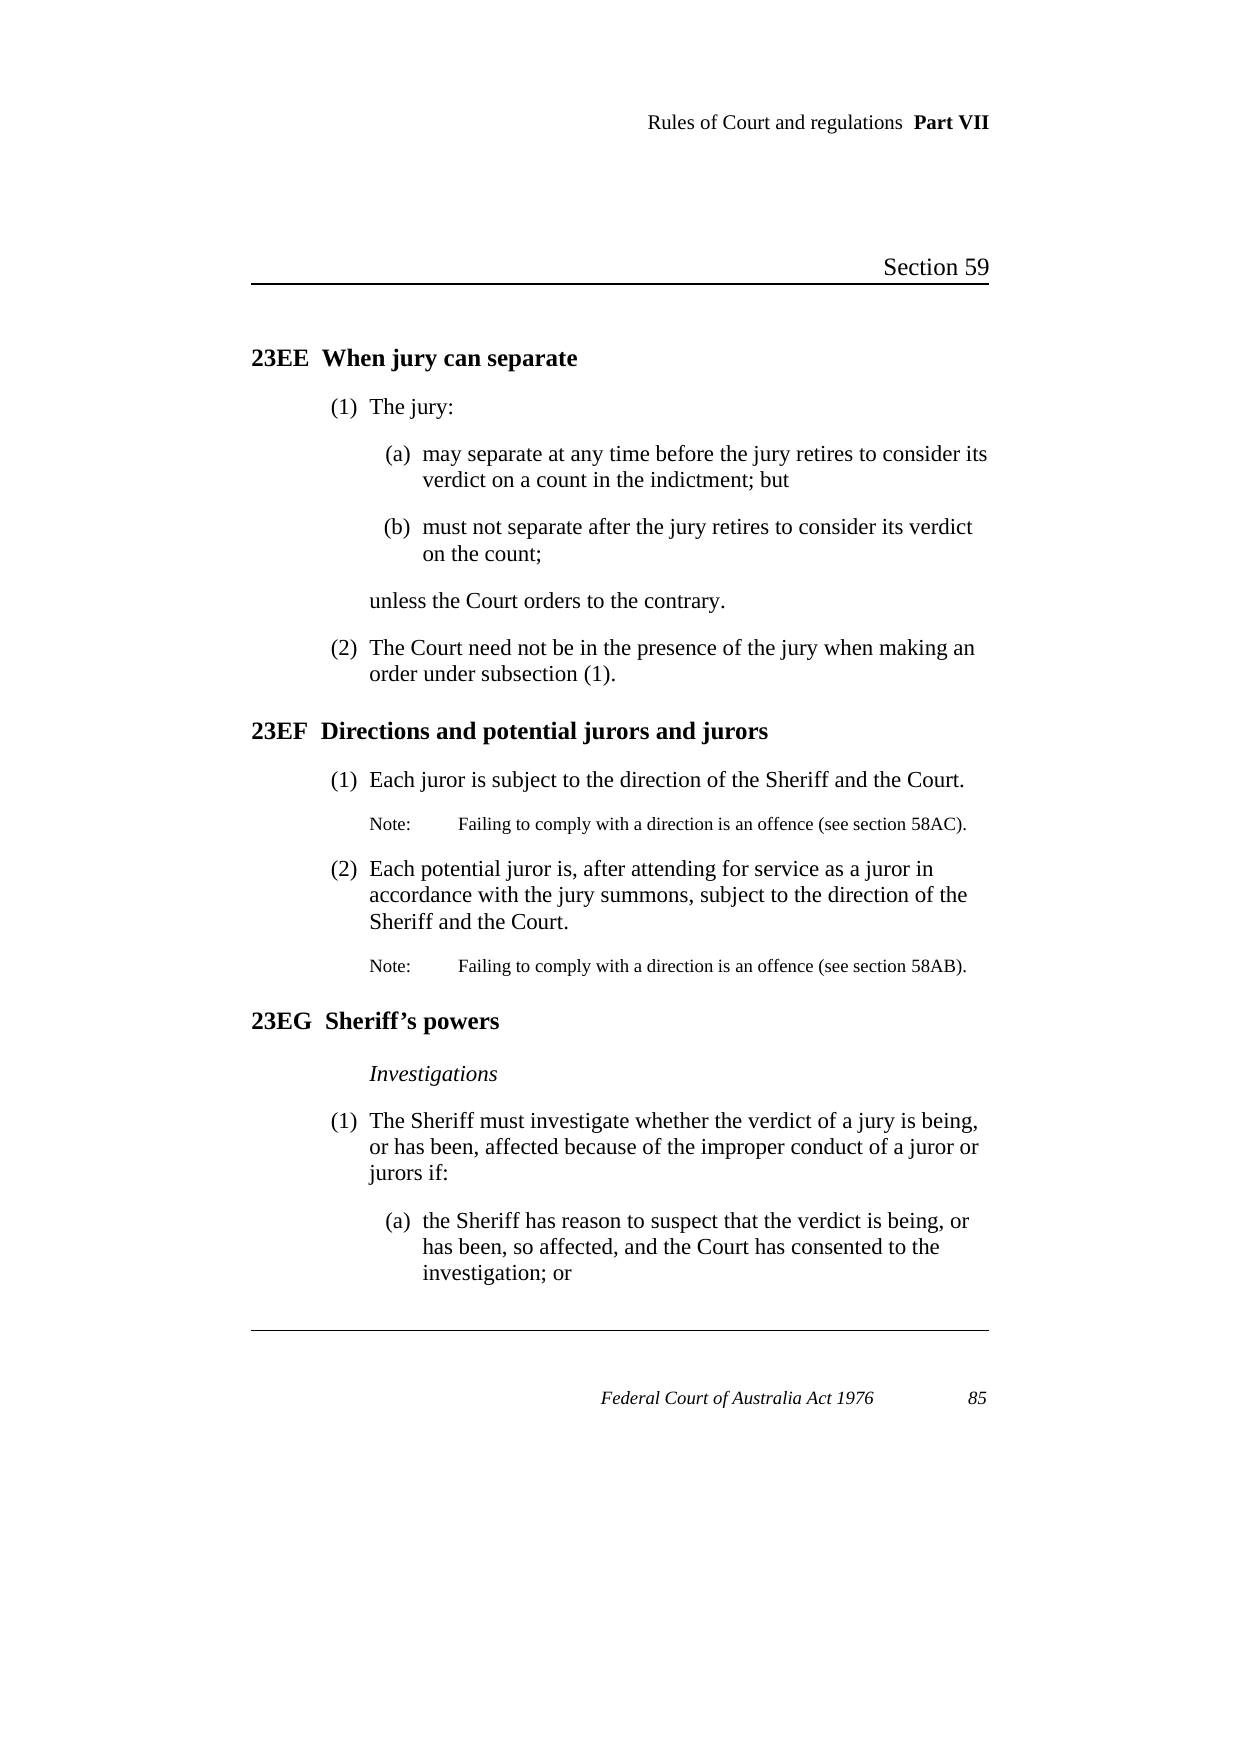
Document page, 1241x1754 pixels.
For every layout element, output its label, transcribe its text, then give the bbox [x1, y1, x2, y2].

text 23EG Sheriff’s powers [251, 1006, 989, 1034]
text (2) Each potential juror is, after attending for service as a juror in accordance with the jury summons, subject to the direction of the Sheriff and the Court. [251, 855, 989, 934]
text Investigations [369, 1059, 989, 1086]
text Note: Failing to comply with a direction is an offence (see section 58AC). [369, 813, 989, 834]
text Note: Failing to comply with a direction is an offence (see section 58AB). [369, 955, 989, 977]
text (1) Each juror is subject to the direction of the Sheriff and the Court. [251, 766, 989, 792]
text (b) must not separate after the jury retires to consider its verdict on the count; [251, 513, 989, 566]
text 23EE When jury can separate [251, 343, 989, 372]
text (1) The jury: [251, 393, 989, 419]
text (a) may separate at any time before the jury retires to consider its verdict on a count in the indictment; but [251, 440, 989, 493]
text (a) the Sheriff has reason to suspect that the verdict is being, or has been, so affected, and the Court has consented to the investigation; or [251, 1207, 989, 1286]
text 23EF Directions and potential jurors and jurors [251, 716, 989, 745]
text (2) The Court need not be in the presence of the jury when making an order under subsection (1). [251, 634, 989, 687]
text (1) The Sheriff must investigate whether the verdict of a jury is being, or has been, affected because of the improper conduct of a juror or jurors if: [251, 1107, 989, 1186]
text unless the Court orders to the contrary. [369, 587, 989, 613]
